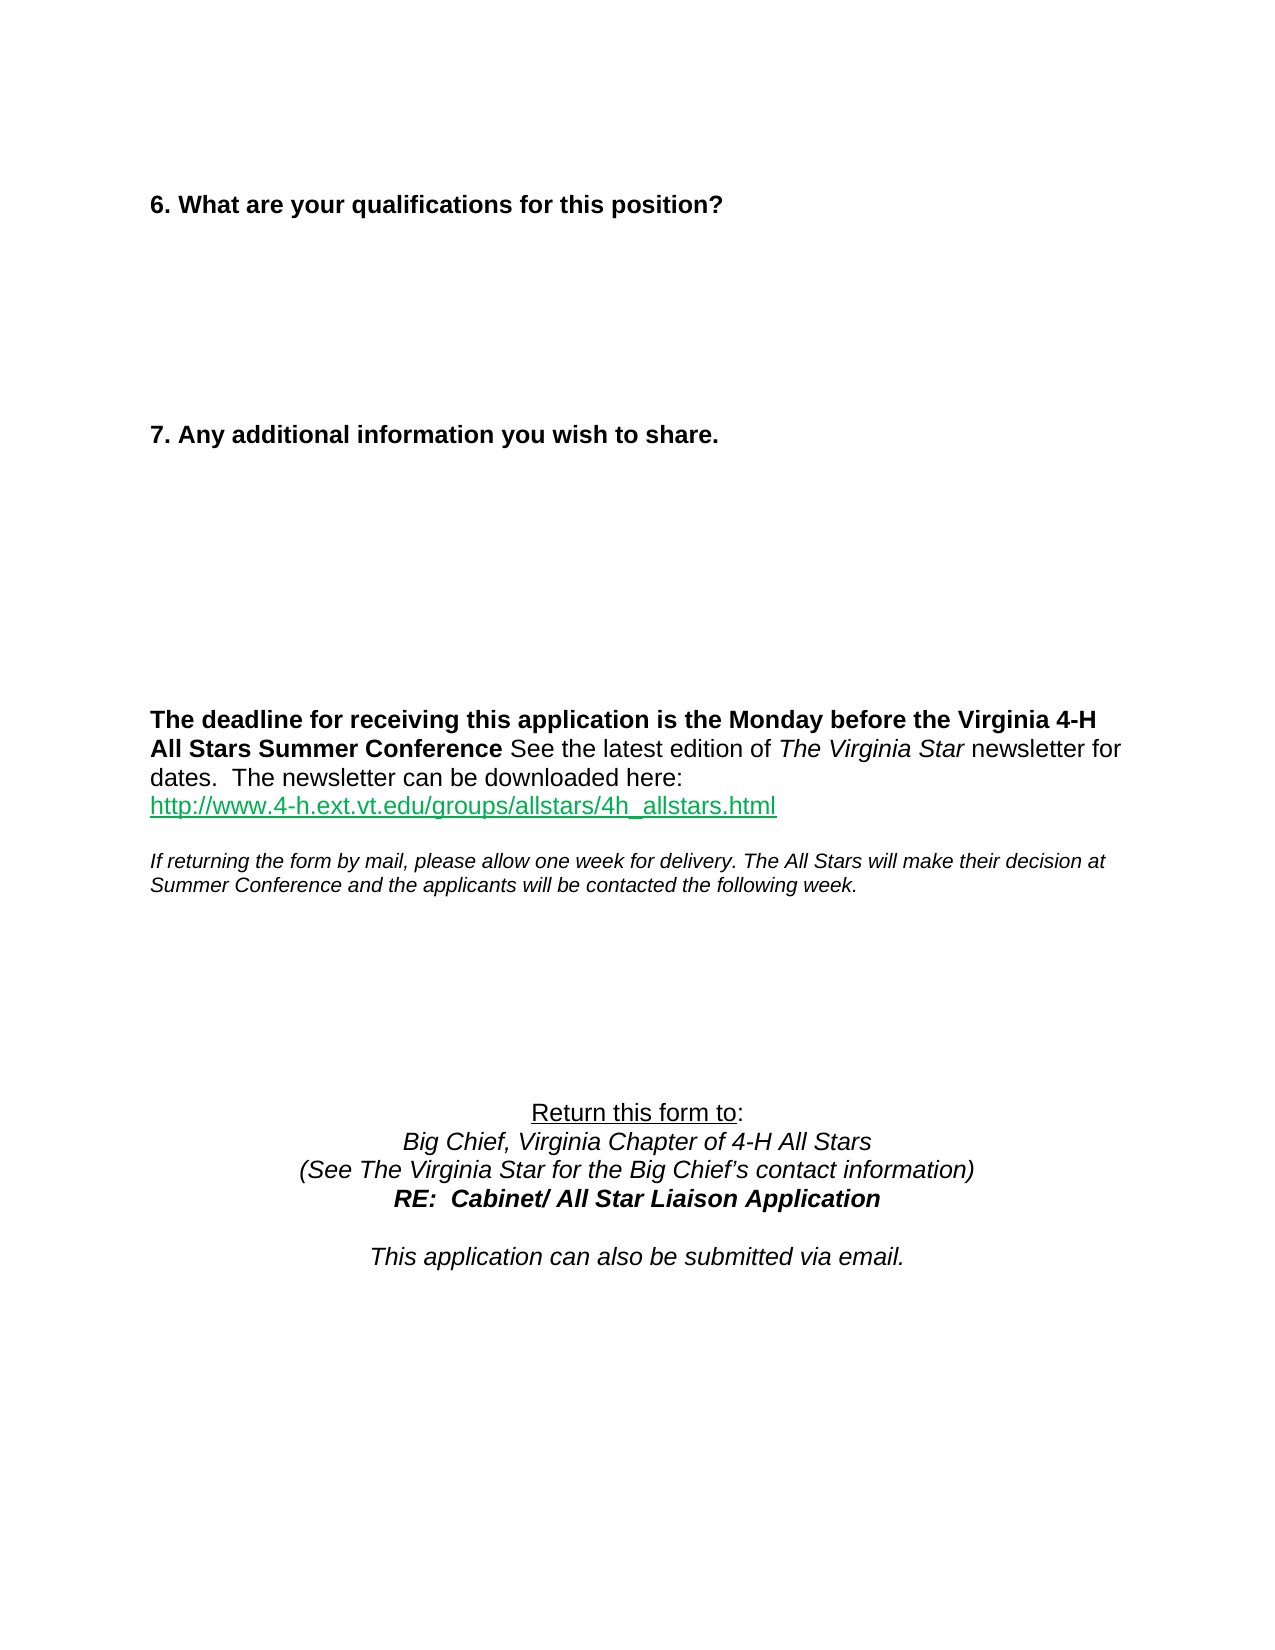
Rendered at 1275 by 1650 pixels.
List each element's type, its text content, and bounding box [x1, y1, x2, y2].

text RE: Cabinet/ All Star Liaison Application [150, 1184, 1125, 1213]
text 7. Any additional information you wish to share. [150, 420, 1125, 449]
text The deadline for receiving this application is the Monday before the Virginia 4-H All Stars Summer Conference See the latest edition of The Virginia Star newsletter for dates. The newsletter can be downloaded here: [150, 705, 1125, 791]
text If returning the form by mail, please allow one week for delivery. The All Stars will make their decision at Summer Conference and the applicants will be contacted the following week. [150, 849, 1125, 897]
text Return this form to: [150, 1098, 1125, 1127]
text http://www.4-h.ext.vt.edu/groups/allstars/4h_allstars.html [150, 791, 1125, 820]
text (See The Virginia Star for the Big Chief’s contact information) [150, 1156, 1125, 1184]
text Big Chief, Virginia Chapter of 4-H All Stars [150, 1127, 1125, 1156]
text 6. What are your qualifications for this position? [150, 190, 1125, 219]
text This application can also be submitted via email. [150, 1242, 1125, 1271]
